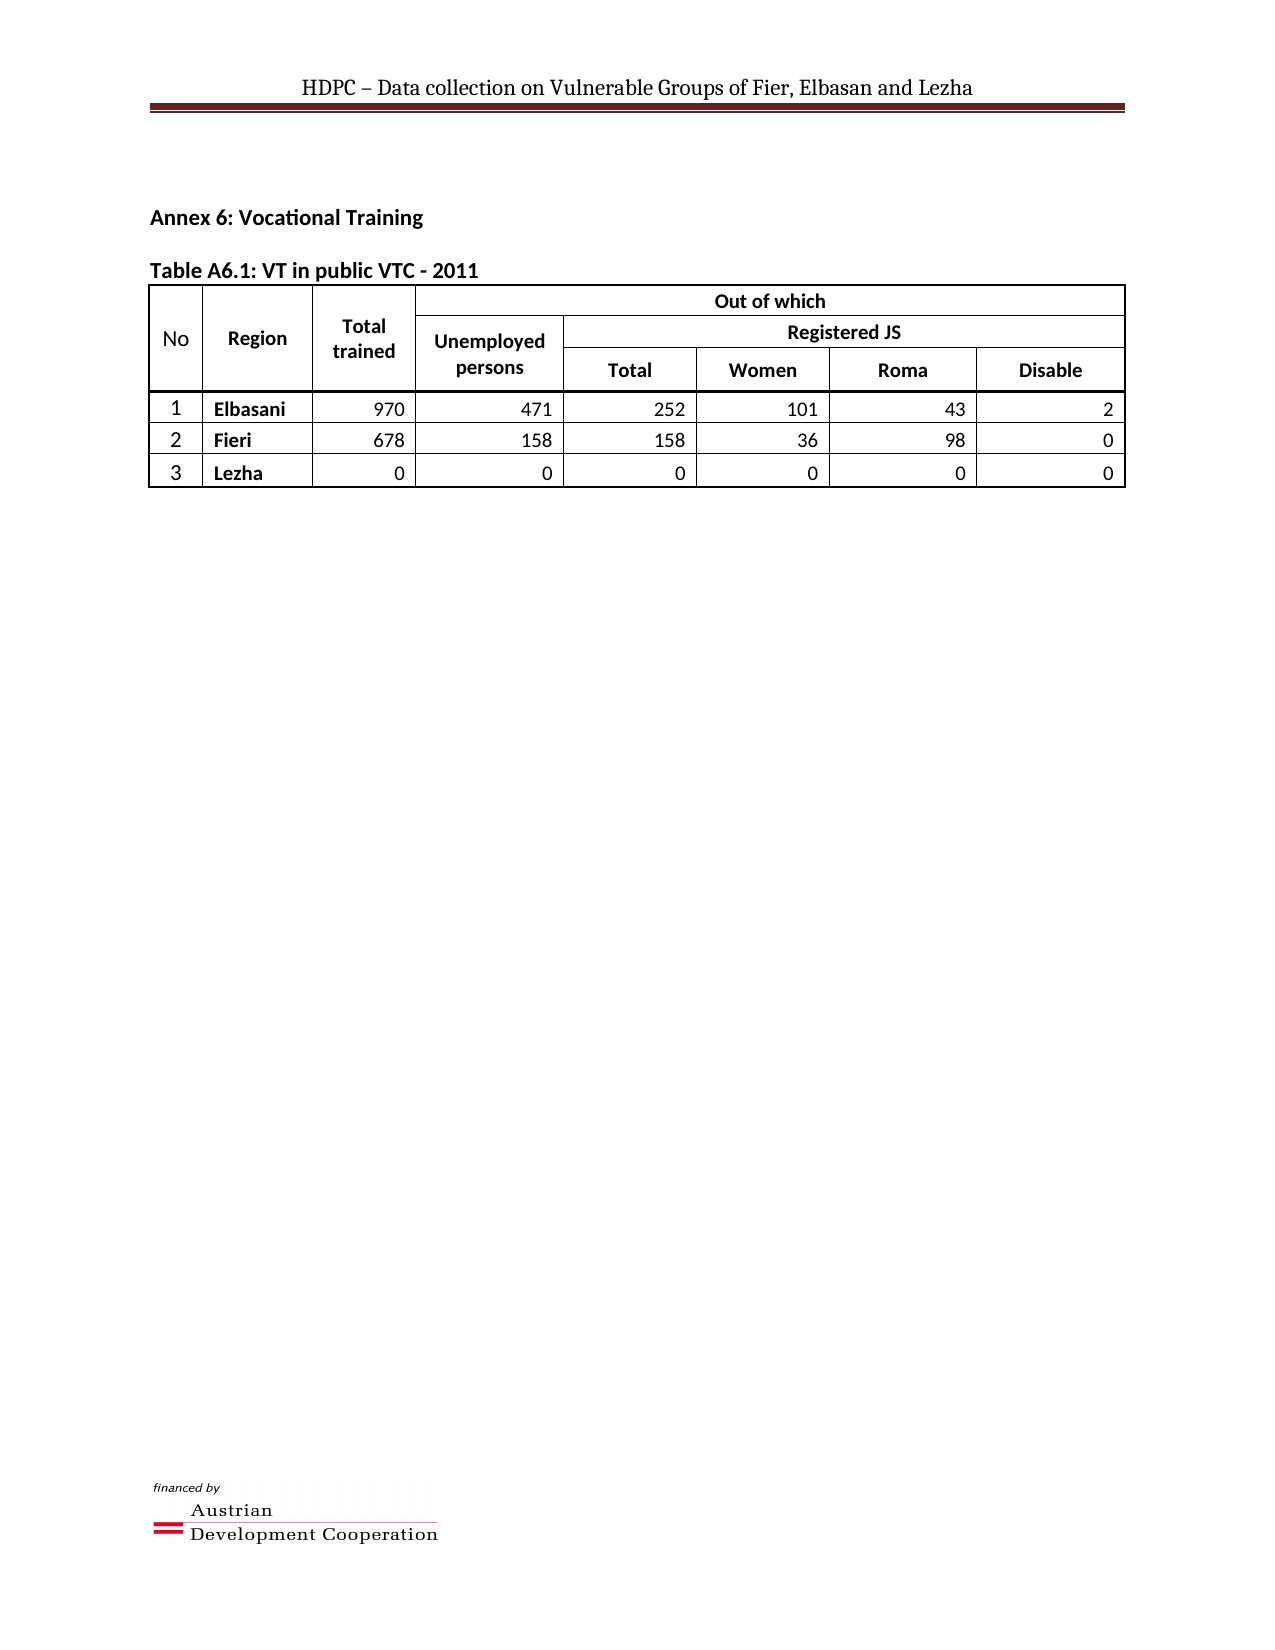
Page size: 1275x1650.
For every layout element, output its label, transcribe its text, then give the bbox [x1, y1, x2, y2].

text Annex 6: Vocational Training [150, 203, 1125, 231]
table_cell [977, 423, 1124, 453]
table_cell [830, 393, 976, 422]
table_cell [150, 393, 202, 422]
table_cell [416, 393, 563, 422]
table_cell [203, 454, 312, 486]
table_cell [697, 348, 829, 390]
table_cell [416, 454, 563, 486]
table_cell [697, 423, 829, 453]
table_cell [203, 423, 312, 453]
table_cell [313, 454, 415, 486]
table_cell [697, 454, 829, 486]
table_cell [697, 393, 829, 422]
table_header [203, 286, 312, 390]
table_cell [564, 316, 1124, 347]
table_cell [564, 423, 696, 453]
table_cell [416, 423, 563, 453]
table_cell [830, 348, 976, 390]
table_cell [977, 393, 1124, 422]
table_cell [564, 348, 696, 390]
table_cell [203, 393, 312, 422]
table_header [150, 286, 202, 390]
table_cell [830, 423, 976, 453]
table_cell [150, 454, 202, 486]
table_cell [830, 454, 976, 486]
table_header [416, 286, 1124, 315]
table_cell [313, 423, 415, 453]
text Table A6.1: VT in public VTC - 2011 [150, 256, 1125, 284]
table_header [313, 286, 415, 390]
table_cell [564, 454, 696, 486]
picture [150, 1480, 441, 1547]
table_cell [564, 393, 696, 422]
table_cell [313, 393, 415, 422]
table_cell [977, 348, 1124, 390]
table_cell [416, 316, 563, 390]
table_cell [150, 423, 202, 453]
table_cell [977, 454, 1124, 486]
